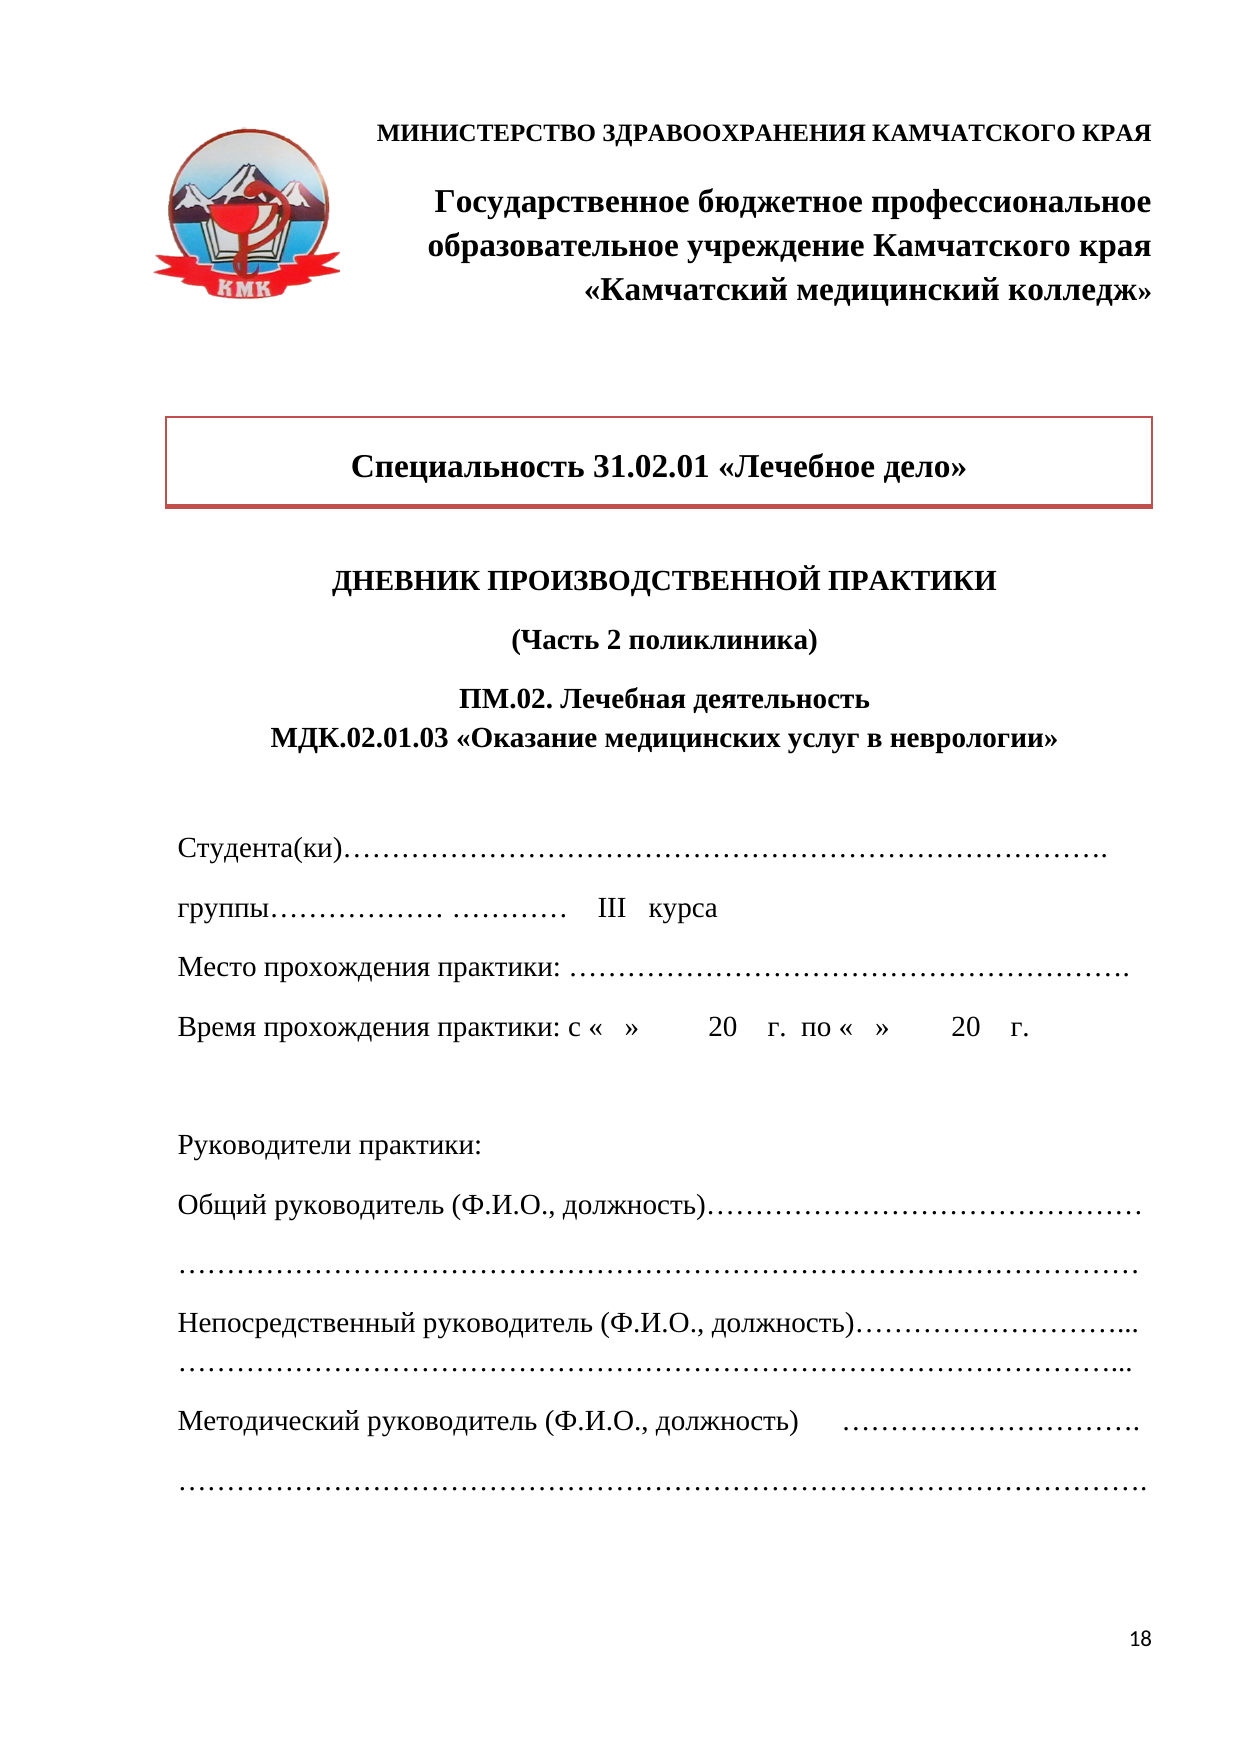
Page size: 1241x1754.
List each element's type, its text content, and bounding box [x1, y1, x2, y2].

text Методический руководитель (Ф.И.О., должность) …………………………. [177, 1403, 1152, 1437]
text МДК.02.01.03 «Оказание медицинских услуг в неврологии» [177, 720, 1152, 753]
text Место прохождения практики: …………………………………………………. [177, 949, 1152, 983]
text Общий руководитель (Ф.И.О., должность)……………………………………… [177, 1187, 1152, 1220]
text ……………………………………………………………………………………… [177, 1246, 1152, 1280]
text Государственное бюджетное профессиональное [340, 181, 1152, 220]
text Непосредственный руководитель (Ф.И.О., должность)………………………... ……………………………………………………………………………………... [177, 1306, 1152, 1378]
text ………………………………………………………………………………………. [177, 1463, 1152, 1496]
table_header Специальность 31.02.01 «Лечебное дело» [167, 418, 1151, 504]
text ДНЕВНИК ПРОИЗВОДСТВЕННОЙ ПРАКТИКИ [177, 563, 1152, 596]
picture [153, 127, 340, 301]
text (Часть 2 поликлиника) [177, 622, 1152, 656]
text Время прохождения практики: с « » 20 г. по « » 20 г. [177, 1009, 1152, 1042]
text образовательное учреждение Камчатского края «Камчатский медицинский колледж» [177, 225, 1152, 308]
text Студента(ки)……………………………………………………………………. [177, 831, 1152, 864]
text Руководители практики: [177, 1127, 1152, 1161]
text МИНИСТЕРСТВО ЗДРАВООХРАНЕНИЯ КАМЧАТСКОГО КРАЯ [177, 118, 1152, 147]
text ПМ.02. Лечебная деятельность [177, 681, 1152, 715]
text группы……………… ………… III курса [177, 890, 1152, 923]
